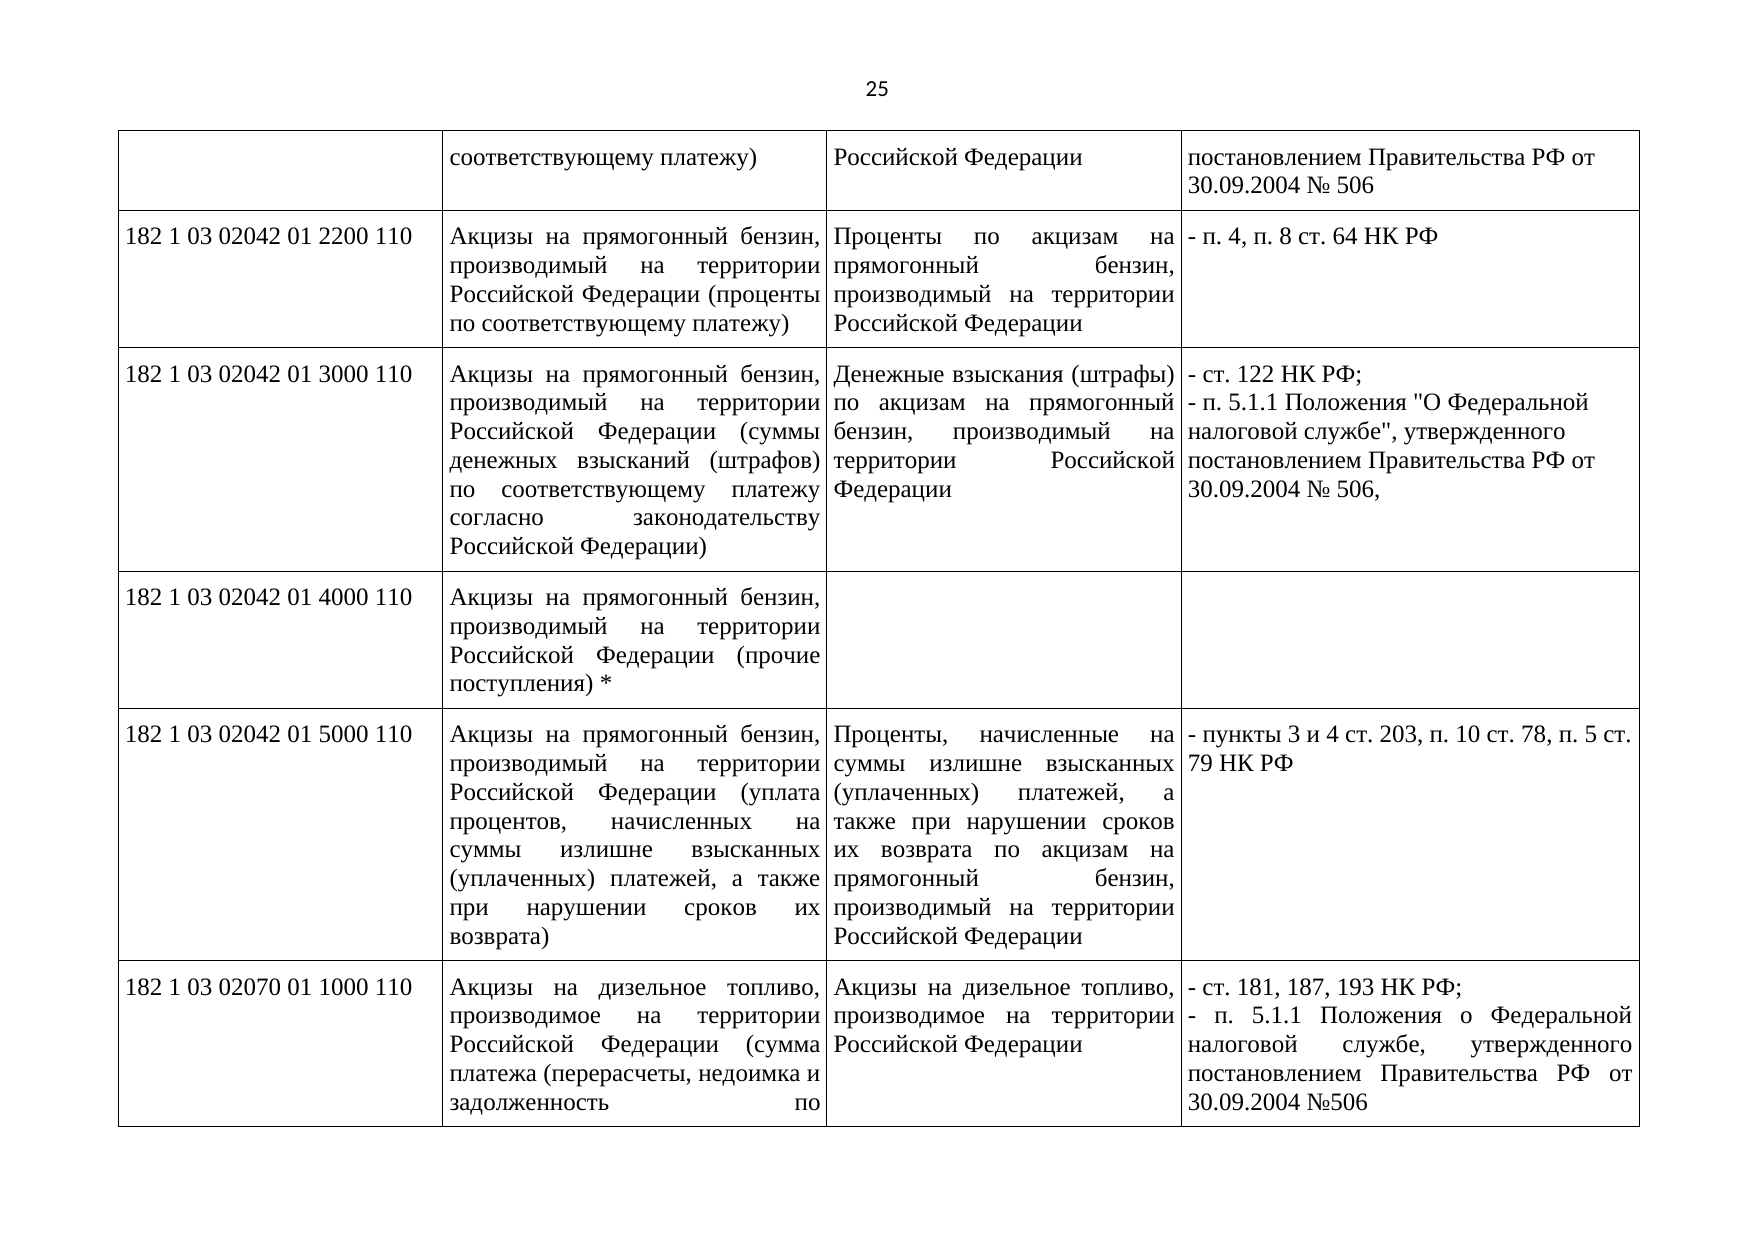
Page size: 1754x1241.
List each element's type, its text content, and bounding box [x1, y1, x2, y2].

table_cell Денежные взыскания (штрафы) по акцизам на прямогонный бензин, производимый на территории Российской Федерации [827, 348, 1181, 571]
table_cell Акцизы на прямогонный бензин, производимый на территории Российской Федерации (проценты по соответствующему платежу) [443, 211, 826, 347]
table_cell - ст. 122 НК РФ; - п. 5.1.1 Положения "О Федеральной налоговой службе", утвержденного постановлением Правительства РФ от 30.09.2004 № 506, [1182, 348, 1639, 571]
table_cell 182 1 03 02042 01 5000 110 [119, 709, 442, 960]
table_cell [119, 131, 442, 210]
table_cell - п. 4, п. 8 ст. 64 НК РФ [1182, 211, 1639, 347]
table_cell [1182, 131, 1639, 210]
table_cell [443, 131, 826, 210]
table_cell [1182, 961, 1639, 1126]
table_cell 182 1 03 02042 01 4000 110 [119, 572, 442, 708]
table_cell [1182, 572, 1639, 708]
table_cell [827, 572, 1181, 708]
table_cell Акцизы на прямогонный бензин, производимый на территории Российской Федерации (суммы денежных взысканий (штрафов) по соответствующему платежу согласно законодательству Российской Федерации) [443, 348, 826, 571]
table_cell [119, 961, 442, 1126]
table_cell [443, 961, 826, 1126]
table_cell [827, 131, 1181, 210]
table_cell Проценты по акцизам на прямогонный бензин, производимый на территории Российской Федерации [827, 211, 1181, 347]
table_cell 182 1 03 02042 01 2200 110 [119, 211, 442, 347]
table_cell 182 1 03 02042 01 3000 110 [119, 348, 442, 571]
table_cell Акцизы на прямогонный бензин, производимый на территории Российской Федерации (прочие поступления) * [443, 572, 826, 708]
table_cell Проценты, начисленные на суммы излишне взысканных (уплаченных) платежей, а также при нарушении сроков их возврата по акцизам на прямогонный бензин, производимый на территории Российской Федерации [827, 709, 1181, 960]
table_cell - пункты 3 и 4 ст. 203, п. 10 ст. 78, п. 5 ст. 79 НК РФ [1182, 709, 1639, 960]
table_cell Акцизы на прямогонный бензин, производимый на территории Российской Федерации (уплата процентов, начисленных на суммы излишне взысканных (уплаченных) платежей, а также при нарушении сроков их возврата) [443, 709, 826, 960]
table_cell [827, 961, 1181, 1126]
